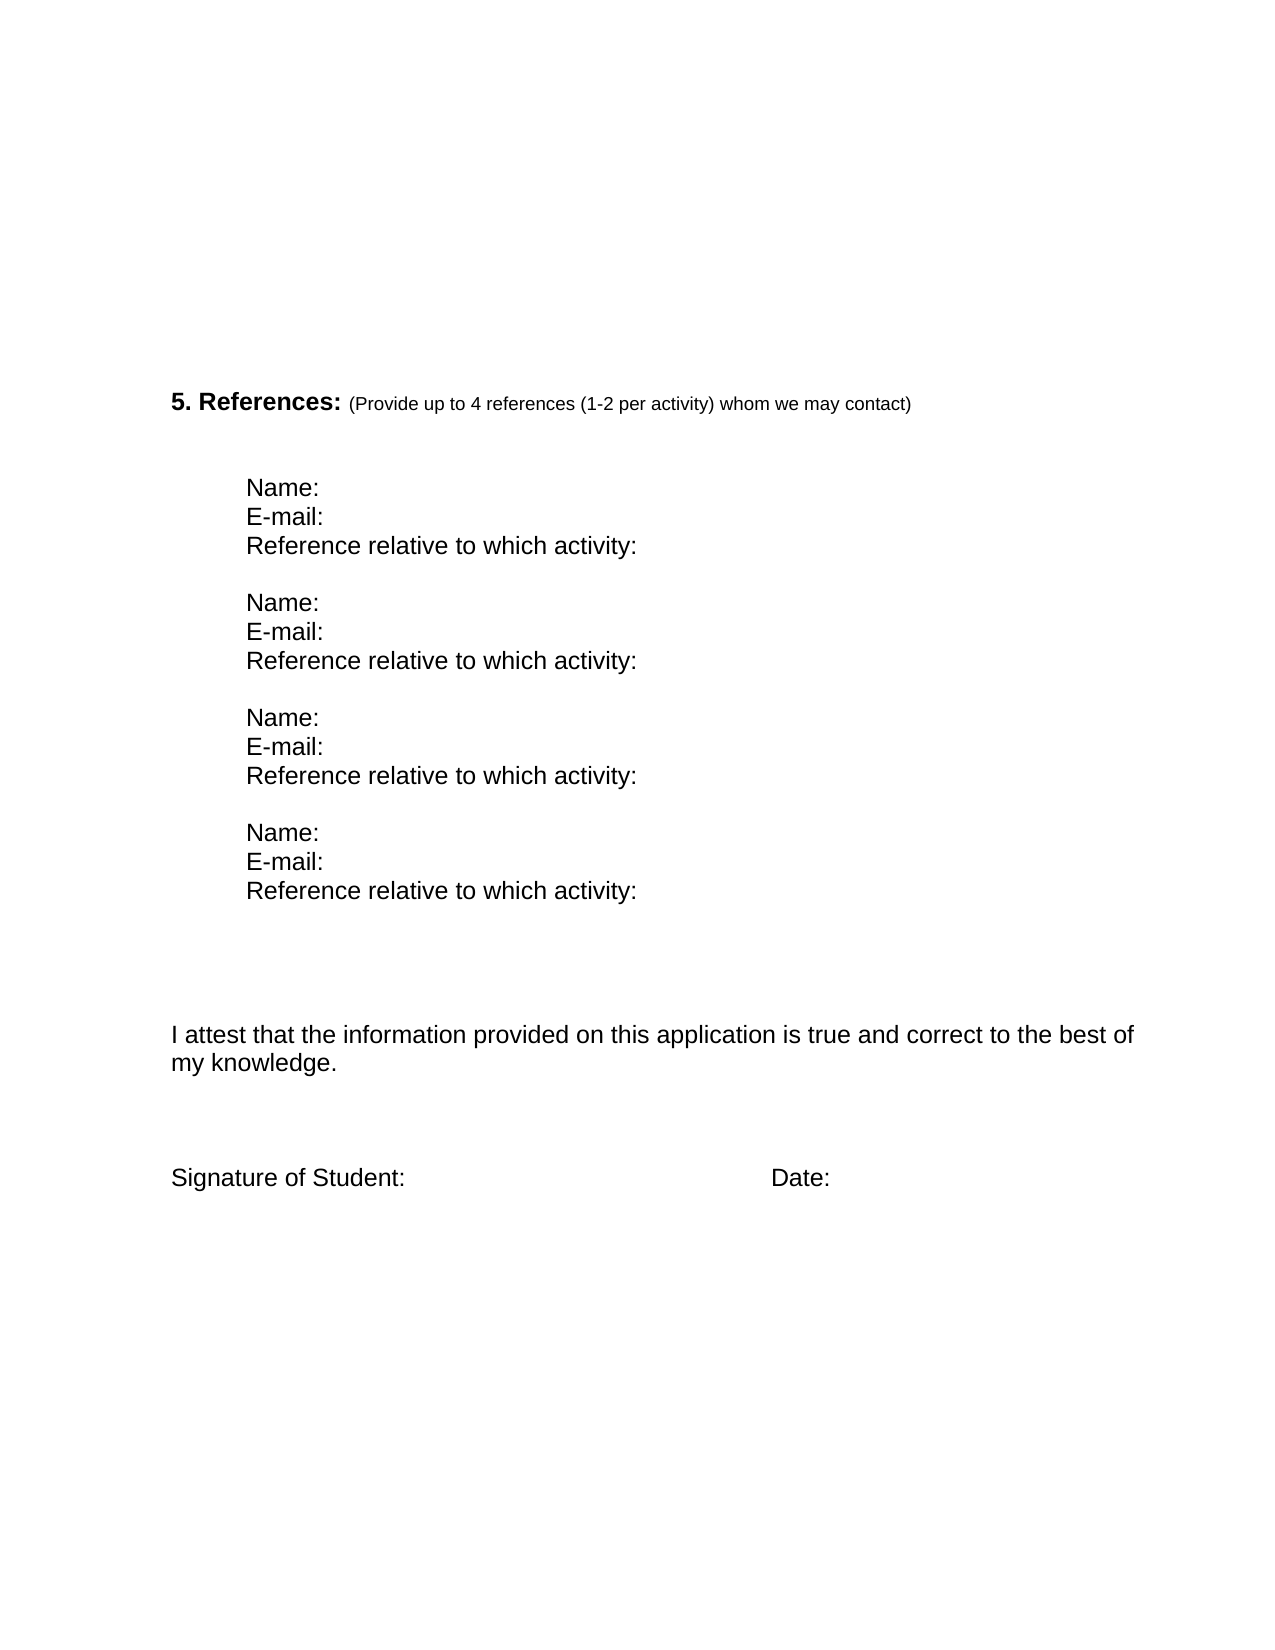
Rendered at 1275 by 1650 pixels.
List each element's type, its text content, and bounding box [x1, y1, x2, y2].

text 5. References: (Provide up to 4 references (1-2 per activity) whom we may contact) [171, 387, 1144, 416]
text E-mail: [246, 502, 1144, 531]
text I attest that the information provided on this application is true and correct to the best of my knowledge. [171, 1019, 1144, 1077]
text Name: [246, 588, 1144, 617]
text Reference relative to which activity: [246, 761, 1144, 789]
text E-mail: [246, 617, 1144, 646]
text E-mail: [246, 732, 1144, 761]
text Reference relative to which activity: [246, 646, 1144, 674]
text Reference relative to which activity: [246, 531, 1144, 559]
text Name: [246, 703, 1144, 732]
text Signature of Student: Date: [171, 1163, 1144, 1192]
text Name: [246, 473, 1144, 502]
text Reference relative to which activity: [246, 876, 1144, 904]
text Name: [246, 818, 1144, 847]
text E-mail: [246, 847, 1144, 876]
